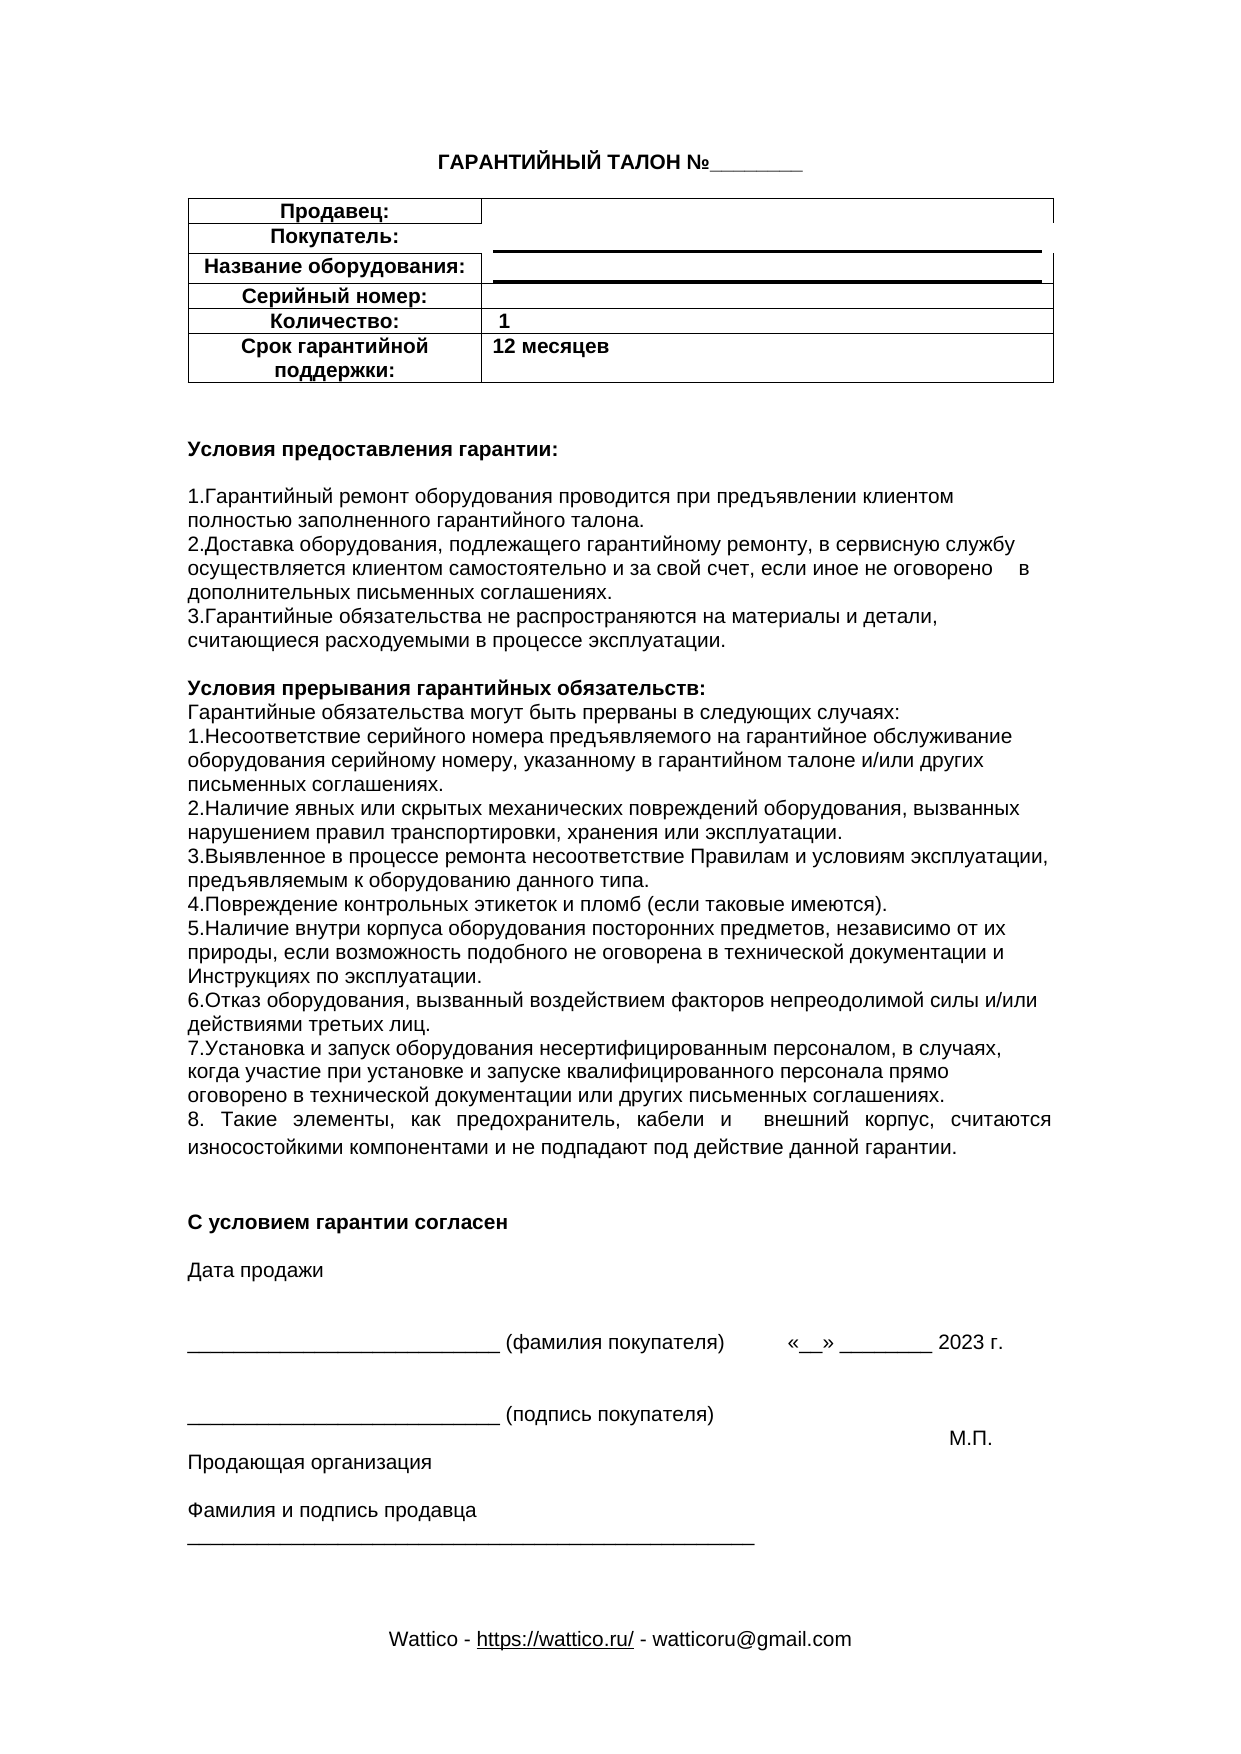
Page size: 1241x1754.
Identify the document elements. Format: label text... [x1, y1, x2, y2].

text Фамилия и подпись продавца _________________________________________________ [187, 1498, 1053, 1546]
text 1.Гарантийный ремонт оборудования проводится при предъявлении клиентом полностью заполненного гарантийного талона. 2.Доставка оборудования, подлежащего гарантийному ремонту, в сервисную службу осуществляется клиентом самостоятельно и за свой счет, если иное не оговорено в дополнительных письменных соглашениях. 3.Гарантийные обязательства не распространяются на материалы и детали, считающиеся расходуемыми в процессе эксплуатации. [187, 460, 1053, 652]
text ___________________________ (фамилия покупателя) «__» ________ 2023 г. [187, 1330, 1053, 1354]
text Условия предоставления гарантии: [187, 436, 1053, 460]
text Продающая организация [187, 1450, 1053, 1474]
table_cell [482, 284, 1053, 308]
text Условия прерывания гарантийных обязательств: Гарантийные обязательства могут быть прерваны в следующих случаях: 1.Несоответствие серийного номера предъявляемого на гарантийное обслуживание оборудования серийному номеру, указанному в гарантийном талоне и/или других письменных соглашениях. 2.Наличие явных или скрытых механических повреждений оборудования, вызванных нарушением правил транспортировки, хранения или эксплуатации. 3.Выявленное в процессе ремонта несоответствие Правилам и условиям эксплуатации, предъявляемым к оборудованию данного типа. 4.Повреждение контрольных этикеток и пломб (если таковые имеются). 5.Наличие внутри корпуса оборудования посторонних предметов, независимо от их природы, если возможность подобного не оговорена в технической документации и Инструкциях по эксплуатации. 6.Отказ оборудования, вызванный воздействием факторов непреодолимой силы и/или действиями третьих лиц. 7.Установка и запуск оборудования несертифицированным персоналом, в случаях, когда участие при установке и запуске квалифицированного персонала прямо оговорено в технической документации или других письменных соглашениях. [187, 676, 1053, 1107]
text М.П. [187, 1426, 1053, 1450]
text С условием гарантии согласен [187, 1210, 1053, 1234]
text ГАРАНТИЙНЫЙ ТАЛОН №________ [187, 150, 1053, 174]
table_cell Название оборудования: [189, 254, 481, 283]
table_header [482, 199, 1053, 223]
table_cell [482, 253, 1053, 283]
table_cell Серийный номер: [189, 284, 481, 308]
table_cell Срок гарантийной поддержки: [189, 334, 481, 382]
text Дата продажи [187, 1234, 1053, 1282]
text 8. Такие элементы, как предохранитель, кабели и внешний корпус, считаются износостойкими компонентами и не подпадают под действие данной гарантии. [187, 1107, 1053, 1159]
table_header Продавец: [189, 199, 481, 223]
table_cell Покупатель: [189, 224, 481, 253]
table_cell [481, 223, 1053, 253]
text ___________________________ (подпись покупателя) [187, 1402, 1053, 1426]
table_cell 1 [482, 309, 1053, 333]
table_cell Количество: [189, 309, 481, 333]
table_cell 12 месяцев [482, 334, 1053, 382]
